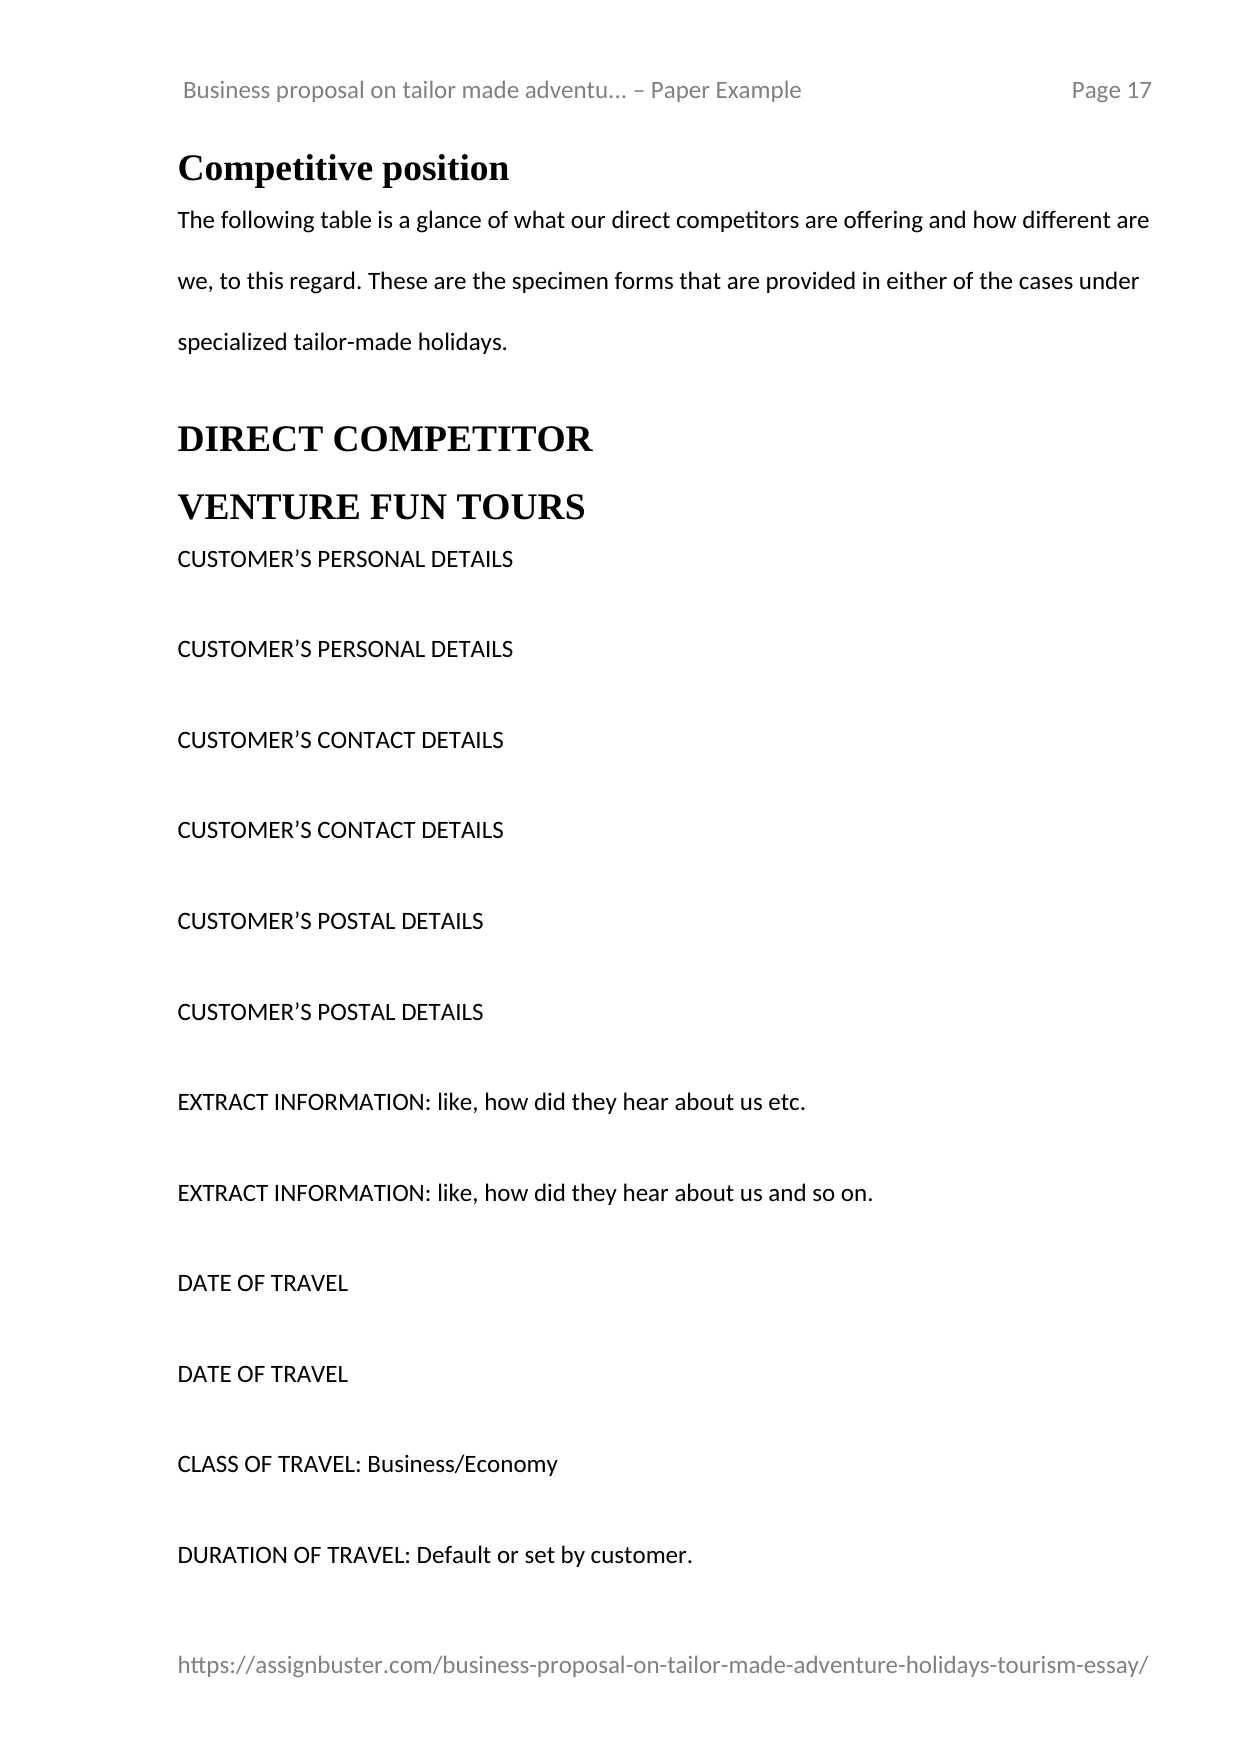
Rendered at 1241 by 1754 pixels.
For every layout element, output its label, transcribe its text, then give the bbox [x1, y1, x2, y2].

subtitle VENTURE FUN TOURS [177, 484, 1152, 527]
text DATE OF TRAVEL [177, 1267, 1152, 1298]
text CUSTOMER’S PERSONAL DETAILS [177, 634, 1152, 664]
text EXTRACT INFORMATION: like, how did they hear about us etc. [177, 1086, 1152, 1117]
text CUSTOMER’S CONTACT DETAILS [177, 815, 1152, 845]
text DURATION OF TRAVEL: Default or set by customer. [177, 1539, 1152, 1569]
text The following table is a glance of what our direct competitors are offering and how different are we, to this regard. These are the specimen forms that are provided in either of the cases under specialized tailor-made holidays. [177, 204, 1152, 357]
text CUSTOMER’S POSTAL DETAILS [177, 996, 1152, 1026]
text CUSTOMER’S PERSONAL DETAILS [177, 543, 1152, 574]
text CUSTOMER’S CONTACT DETAILS [177, 724, 1152, 755]
subtitle DIRECT COMPETITOR [177, 417, 1152, 460]
text CUSTOMER’S POSTAL DETAILS [177, 905, 1152, 936]
text CLASS OF TRAVEL: Business/Economy [177, 1448, 1152, 1479]
text DATE OF TRAVEL [177, 1358, 1152, 1388]
text EXTRACT INFORMATION: like, how did they hear about us and so on. [177, 1177, 1152, 1207]
subtitle Competitive position [177, 145, 1152, 188]
